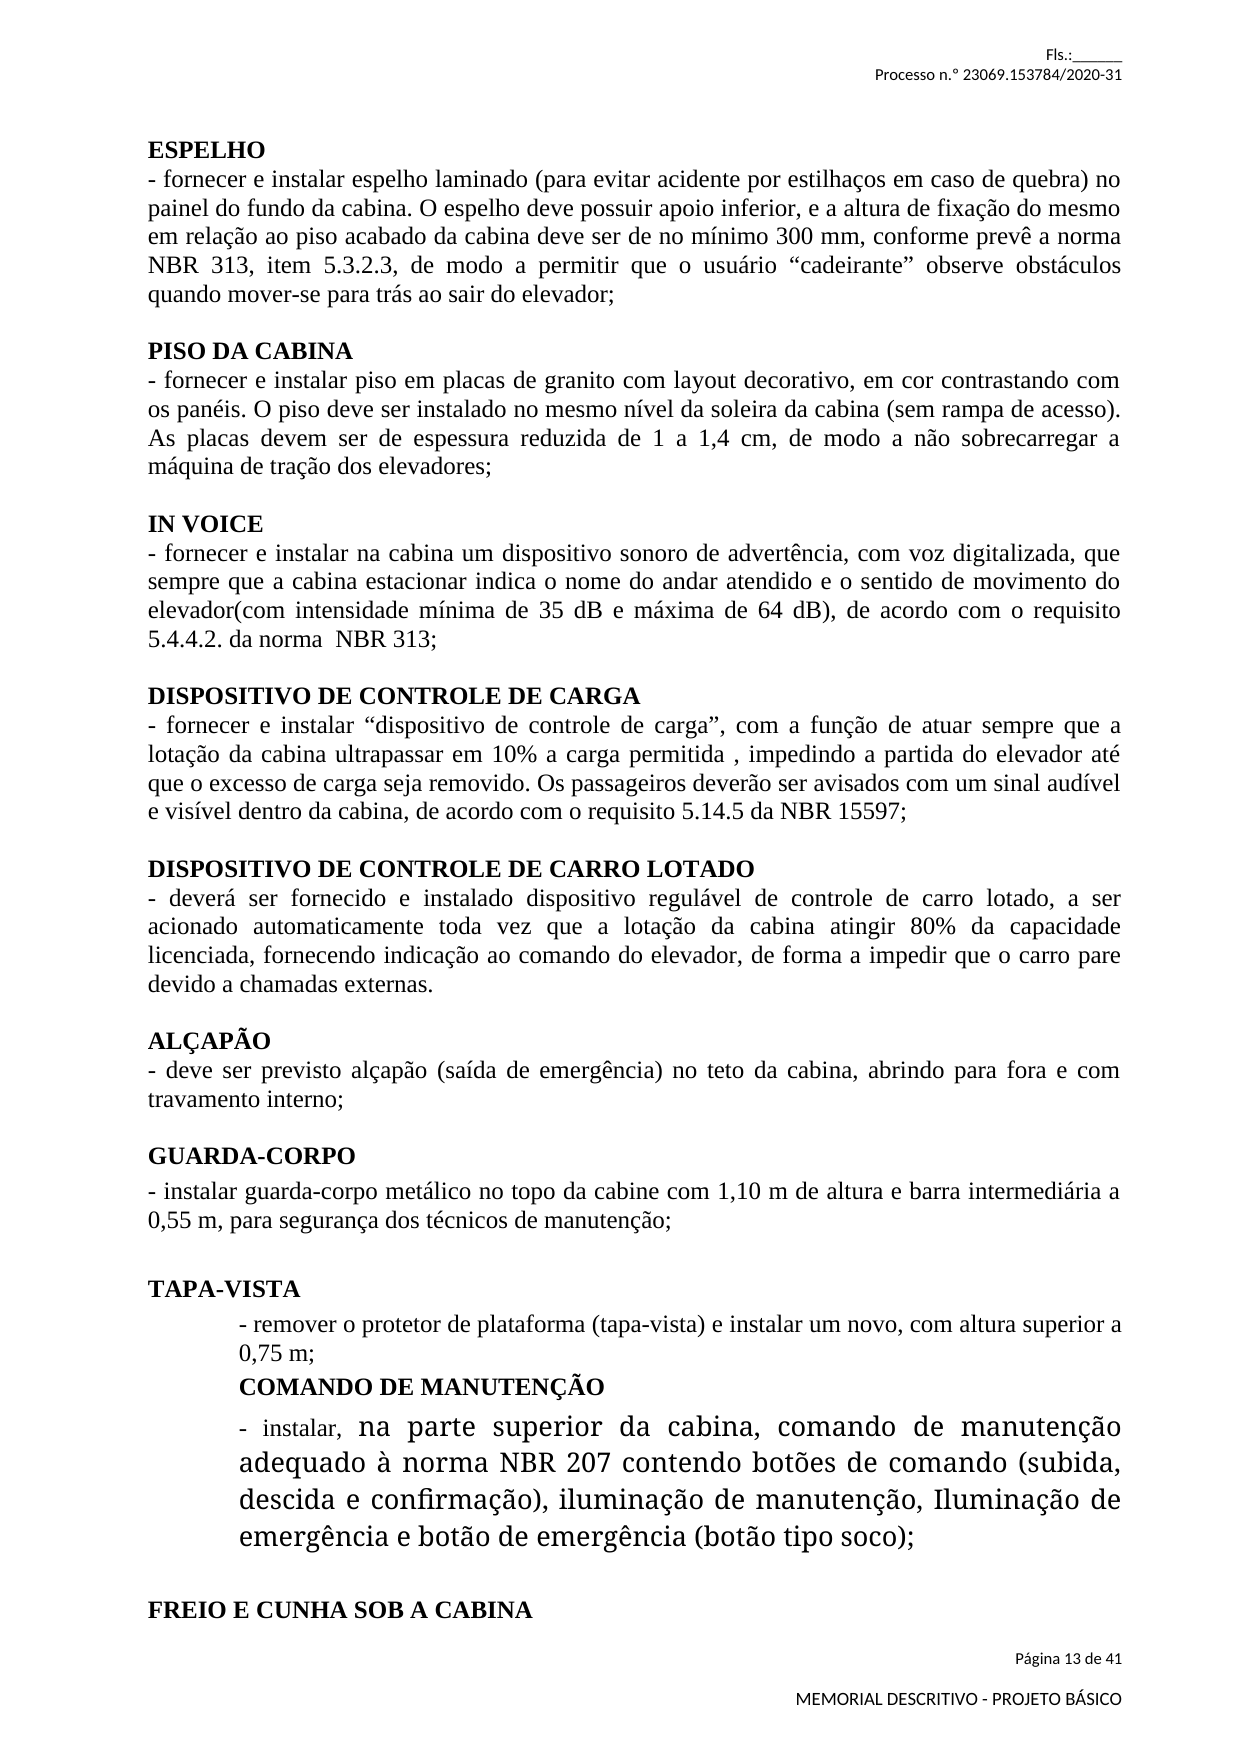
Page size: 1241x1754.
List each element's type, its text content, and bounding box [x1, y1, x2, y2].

list DISPOSITIVO DE CONTROLE DE CARGA [148, 681, 1122, 710]
text - instalar guarda-corpo metálico no topo da cabine com 1,10 m de altura e barra intermediária a 0,55 m, para segurança dos técnicos de manutenção; [148, 1176, 1122, 1233]
text TAPA-VISTA [148, 1274, 1122, 1303]
list - fornecer e instalar piso em placas de granito com layout decorativo, em cor contrastando com os panéis. O piso deve ser instalado no mesmo nível da soleira da cabina (sem rampa de acesso). As placas devem ser de espessura reduzida de 1 a 1,4 cm, de modo a não sobrecarregar a máquina de tração dos elevadores; [148, 365, 1122, 480]
list ALÇAPÃO [148, 1026, 1122, 1055]
list - fornecer e instalar espelho laminado (para evitar acidente por estilhaços em caso de quebra) no painel do fundo da cabina. O espelho deve possuir apoio inferior, e a altura de fixação do mesmo em relação ao piso acabado da cabina deve ser de no mínimo 300 mm, conforme prevê a norma NBR 313, item 5.3.2.3, de modo a permitir que o usuário “cadeirante” observe obstáculos quando mover-se para trás ao sair do elevador; [148, 164, 1122, 308]
text - instalar, na parte superior da cabina, comando de manutenção adequado à norma NBR 207 contendo botões de comando (subida, descida e confirmação), iluminação de manutenção, Iluminação de emergência e botão de emergência (botão tipo soco); [238, 1407, 1122, 1554]
list - deve ser previsto alçapão (saída de emergência) no teto da cabina, abrindo para fora e com travamento interno; [148, 1055, 1122, 1113]
text - remover o protetor de plataforma (tapa-vista) e instalar um novo, com altura superior a 0,75 m; [238, 1309, 1122, 1366]
list - fornecer e instalar na cabina um dispositivo sonoro de advertência, com voz digitalizada, que sempre que a cabina estacionar indica o nome do andar atendido e o sentido de movimento do elevador(com intensidade mínima de 35 dB e máxima de 64 dB), de acordo com o requisito 5.4.4.2. da norma NBR 313; [148, 538, 1122, 653]
text FREIO E CUNHA SOB A CABINA [148, 1595, 1122, 1624]
list ESPELHO [148, 135, 1122, 164]
list IN VOICE [148, 509, 1122, 538]
list GUARDA-CORPO [148, 1141, 1122, 1170]
list DISPOSITIVO DE CONTROLE DE CARRO LOTADO [148, 854, 1122, 883]
list - deverá ser fornecido e instalado dispositivo regulável de controle de carro lotado, a ser acionado automaticamente toda vez que a lotação da cabina atingir 80% da capacidade licenciada, fornecendo indicação ao comando do elevador, de forma a impedir que o carro pare devido a chamadas externas. [148, 883, 1122, 998]
list PISO DA CABINA [148, 336, 1122, 365]
text COMANDO DE MANUTENÇÃO [238, 1372, 1122, 1401]
list - fornecer e instalar “dispositivo de controle de carga”, com a função de atuar sempre que a lotação da cabina ultrapassar em 10% a carga permitida , impedindo a partida do elevador até que o excesso de carga seja removido. Os passageiros deverão ser avisados com um sinal audível e visível dentro da cabina, de acordo com o requisito 5.14.5 da NBR 15597; [148, 710, 1122, 825]
